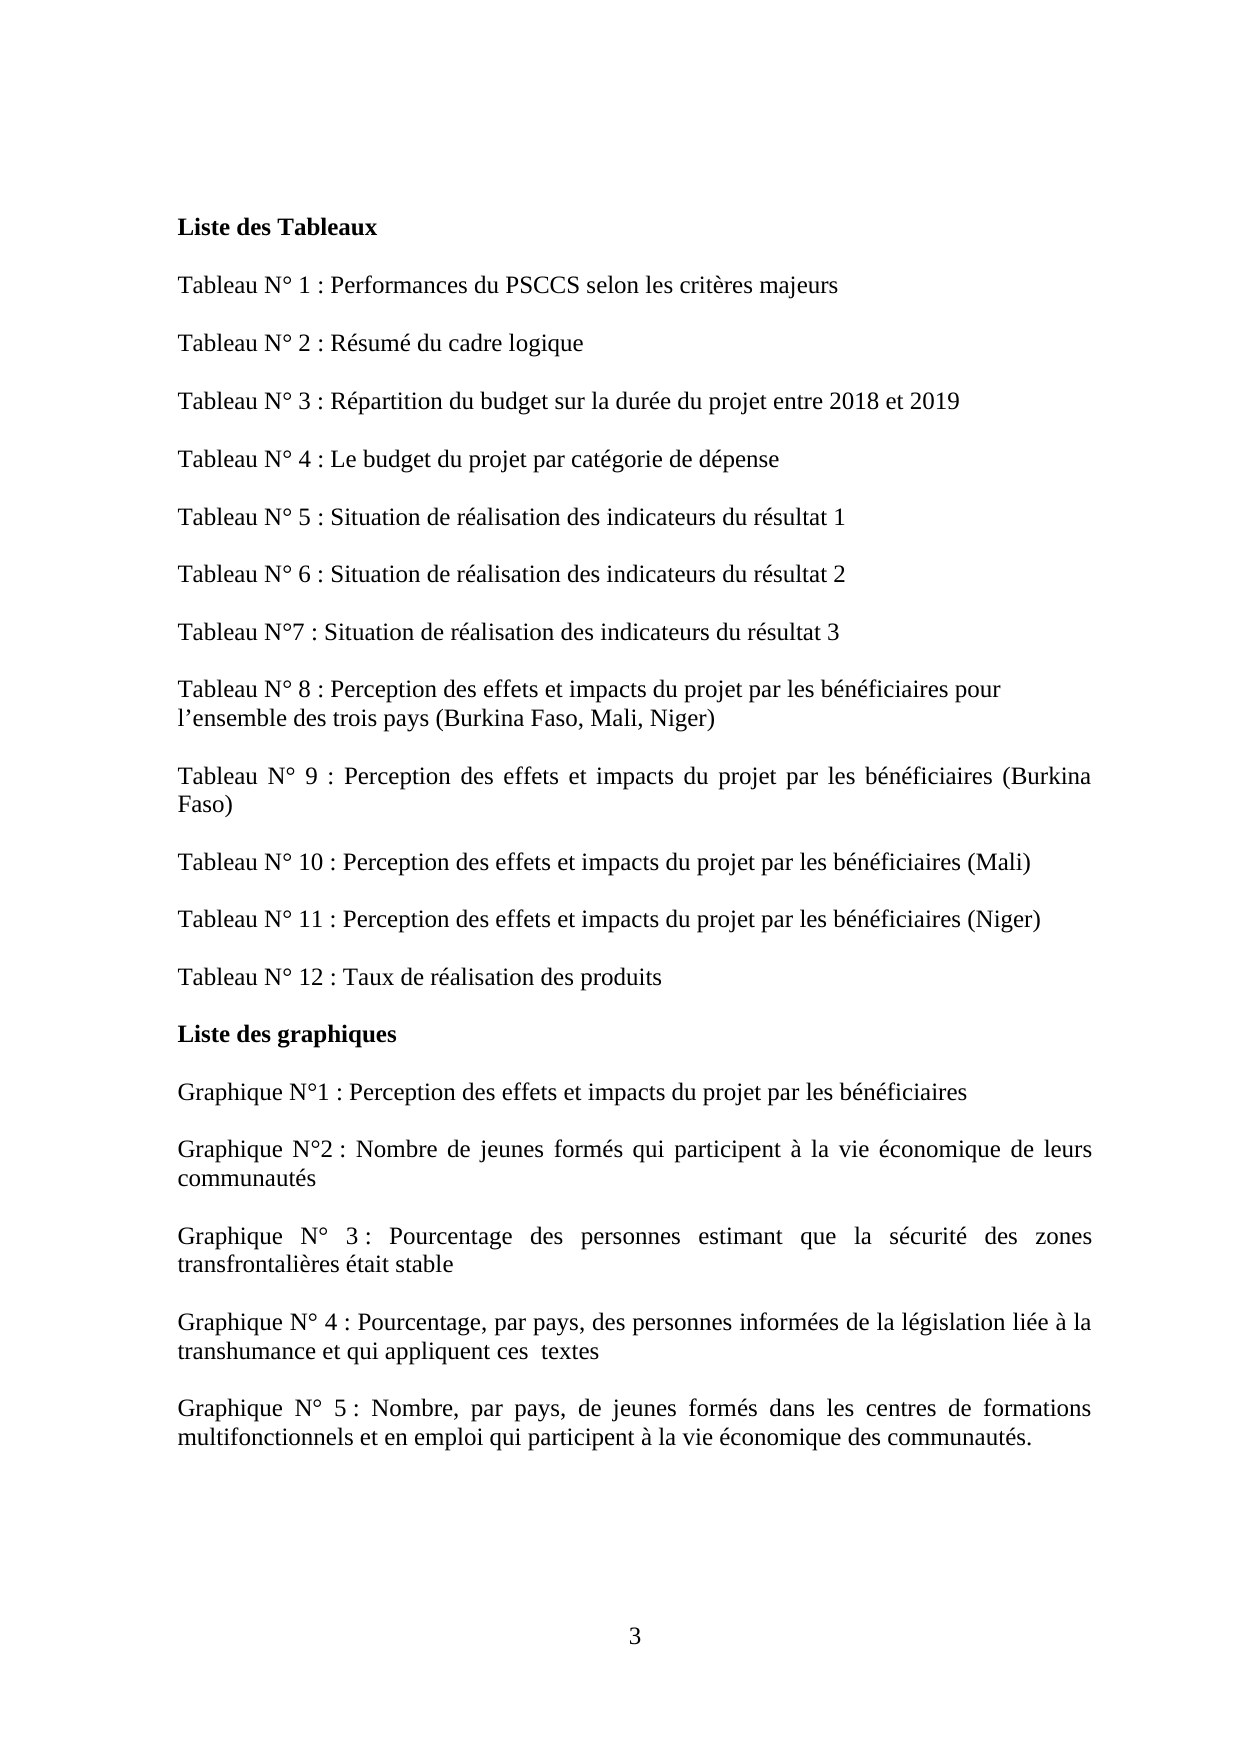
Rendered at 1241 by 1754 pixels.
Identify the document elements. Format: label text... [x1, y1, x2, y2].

text Tableau N° 5 : Situation de réalisation des indicateurs du résultat 1 [177, 502, 1093, 531]
text Liste des graphiques [177, 1019, 1093, 1048]
text Graphique N° 5 : Nombre, par pays, de jeunes formés dans les centres de formations multifonctionnels et en emploi qui participent à la vie économique des communautés. [177, 1393, 1093, 1451]
text Tableau N° 6 : Situation de réalisation des indicateurs du résultat 2 [177, 559, 1093, 588]
text Graphique N°1 : Perception des effets et impacts du projet par les bénéficiaires [177, 1077, 1093, 1106]
text Tableau N° 9 : Perception des effets et impacts du projet par les bénéficiaires (Burkina Faso) [177, 761, 1093, 818]
text Liste des Tableaux [177, 212, 1093, 241]
text Tableau N° 11 : Perception des effets et impacts du projet par les bénéficiaires (Niger) [177, 904, 1093, 933]
text Graphique N° 3 : Pourcentage des personnes estimant que la sécurité des zones transfrontalières était stable [177, 1221, 1093, 1278]
text Tableau N° 3 : Répartition du budget sur la durée du projet entre 2018 et 2019 [177, 386, 1093, 415]
text Tableau N° 10 : Perception des effets et impacts du projet par les bénéficiaires (Mali) [177, 847, 1093, 876]
text Tableau N° 8 : Perception des effets et impacts du projet par les bénéficiaires pour l’ensemble des trois pays (Burkina Faso, Mali, Niger) [177, 674, 1093, 732]
text Tableau N° 4 : Le budget du projet par catégorie de dépense [177, 444, 1093, 473]
text Tableau N° 12 : Taux de réalisation des produits [177, 962, 1093, 991]
text Graphique N°2 : Nombre de jeunes formés qui participent à la vie économique de leurs communautés [177, 1134, 1093, 1192]
text Graphique N° 4 : Pourcentage, par pays, des personnes informées de la législation liée à la transhumance et qui appliquent ces textes [177, 1307, 1093, 1364]
text Tableau N° 2 : Résumé du cadre logique [177, 328, 1093, 357]
text Tableau N° 1 : Performances du PSCCS selon les critères majeurs [177, 270, 1093, 299]
text Tableau N°7 : Situation de réalisation des indicateurs du résultat 3 [177, 617, 1093, 646]
